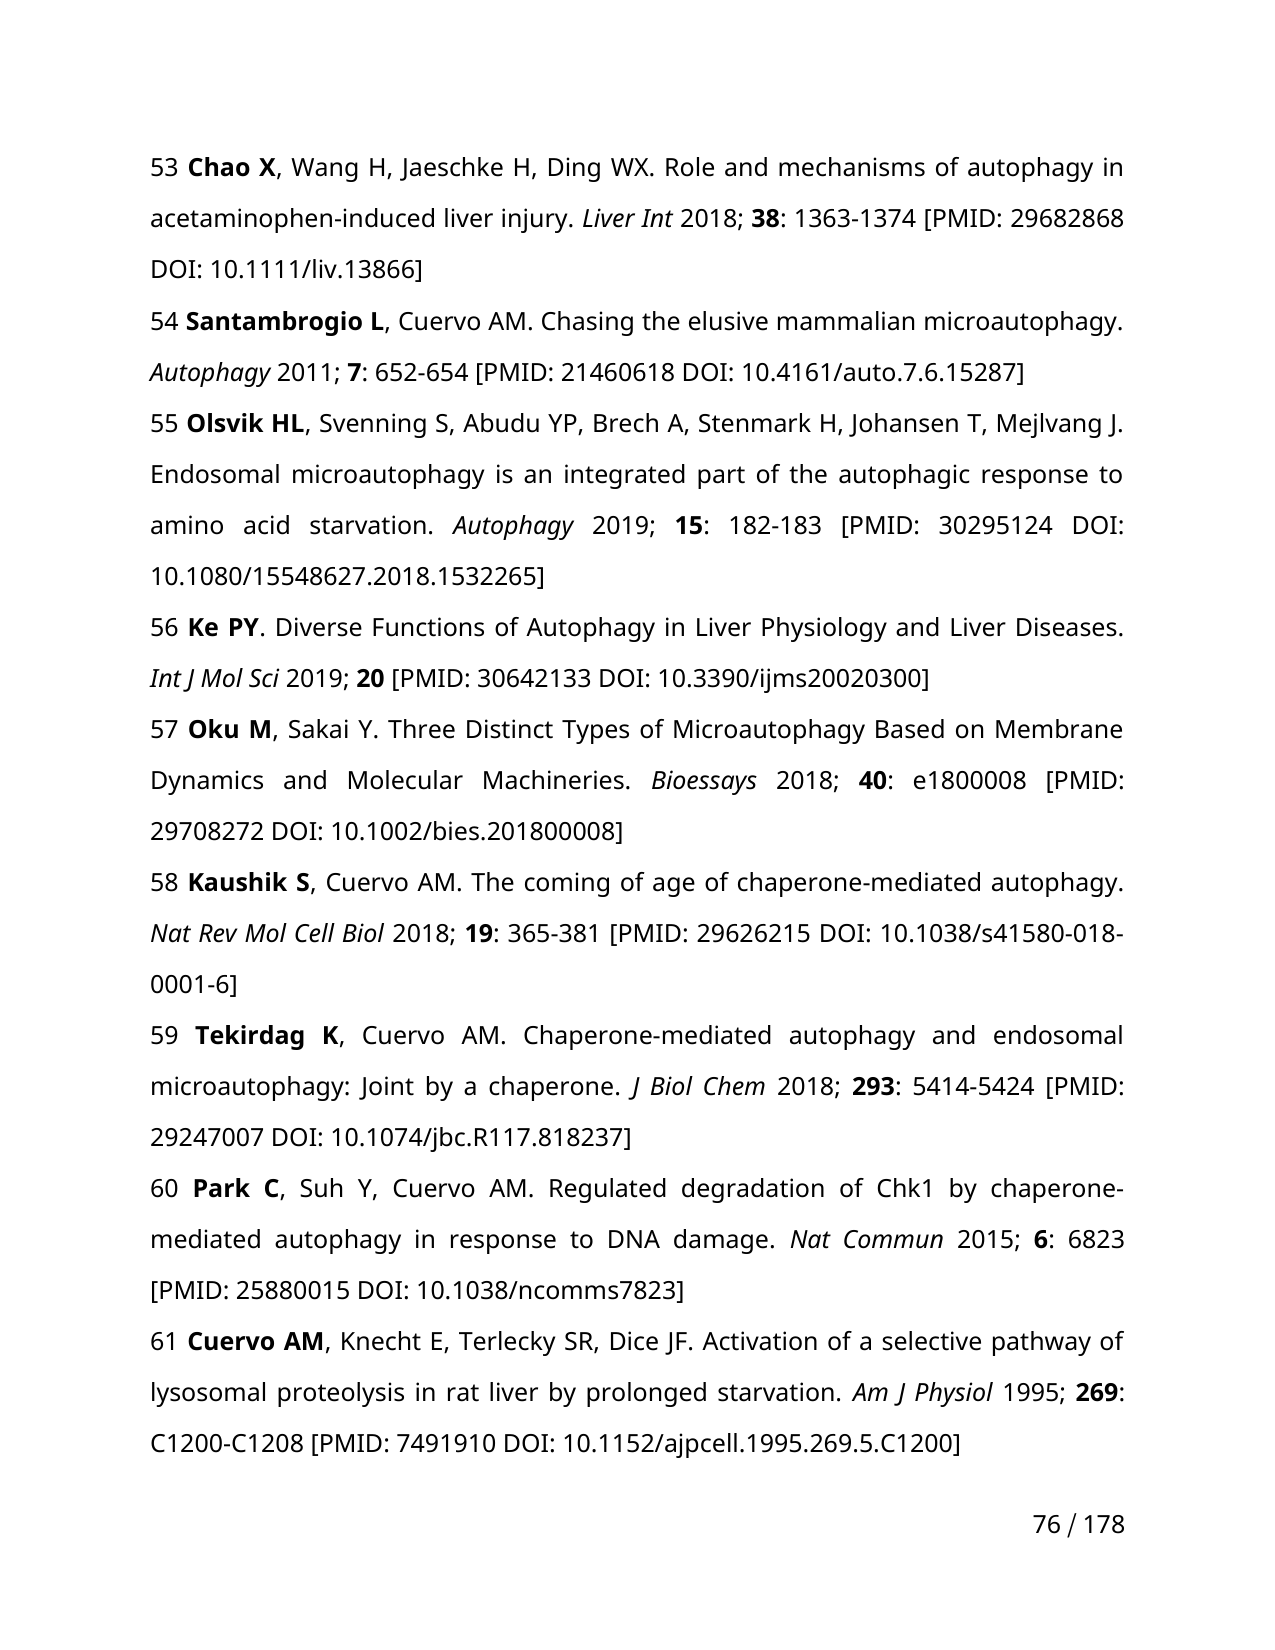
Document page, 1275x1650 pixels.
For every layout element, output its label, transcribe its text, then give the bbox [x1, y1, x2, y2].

text 53 Chao X, Wang H, Jaeschke H, Ding WX. Role and mechanisms of autophagy in acetaminophen-induced liver injury. Liver Int 2018; 38: 1363-1374 [PMID: 29682868 DOI: 10.1111/liv.13866] [150, 150, 1125, 286]
text 61 Cuervo AM, Knecht E, Terlecky SR, Dice JF. Activation of a selective pathway of lysosomal proteolysis in rat liver by prolonged starvation. Am J Physiol 1995; 269: C1200-C1208 [PMID: 7491910 DOI: 10.1152/ajpcell.1995.269.5.C1200] [150, 1324, 1125, 1460]
text 54 Santambrogio L, Cuervo AM. Chasing the elusive mammalian microautophagy. Autophagy 2011; 7: 652-654 [PMID: 21460618 DOI: 10.4161/auto.7.6.15287] [150, 303, 1125, 388]
text 57 Oku M, Sakai Y. Three Distinct Types of Microautophagy Based on Membrane Dynamics and Molecular Machineries. Bioessays 2018; 40: e1800008 [PMID: 29708272 DOI: 10.1002/bies.201800008] [150, 711, 1125, 848]
text 55 Olsvik HL, Svenning S, Abudu YP, Brech A, Stenmark H, Johansen T, Mejlvang J. Endosomal microautophagy is an integrated part of the autophagic response to amino acid starvation. Autophagy 2019; 15: 182-183 [PMID: 30295124 DOI: 10.1080/15548627.2018.1532265] [150, 405, 1125, 592]
text 59 Tekirdag K, Cuervo AM. Chaperone-mediated autophagy and endosomal microautophagy: Joint by a chaperone. J Biol Chem 2018; 293: 5414-5424 [PMID: 29247007 DOI: 10.1074/jbc.R117.818237] [150, 1018, 1125, 1154]
text 56 Ke PY. Diverse Functions of Autophagy in Liver Physiology and Liver Diseases. Int J Mol Sci 2019; 20 [PMID: 30642133 DOI: 10.3390/ijms20020300] [150, 609, 1125, 694]
text 58 Kaushik S, Cuervo AM. The coming of age of chaperone-mediated autophagy. Nat Rev Mol Cell Biol 2018; 19: 365-381 [PMID: 29626215 DOI: 10.1038/s41580-018-0001-6] [150, 864, 1125, 1001]
text 60 Park C, Suh Y, Cuervo AM. Regulated degradation of Chk1 by chaperone-mediated autophagy in response to DNA damage. Nat Commun 2015; 6: 6823 [PMID: 25880015 DOI: 10.1038/ncomms7823] [150, 1171, 1125, 1307]
